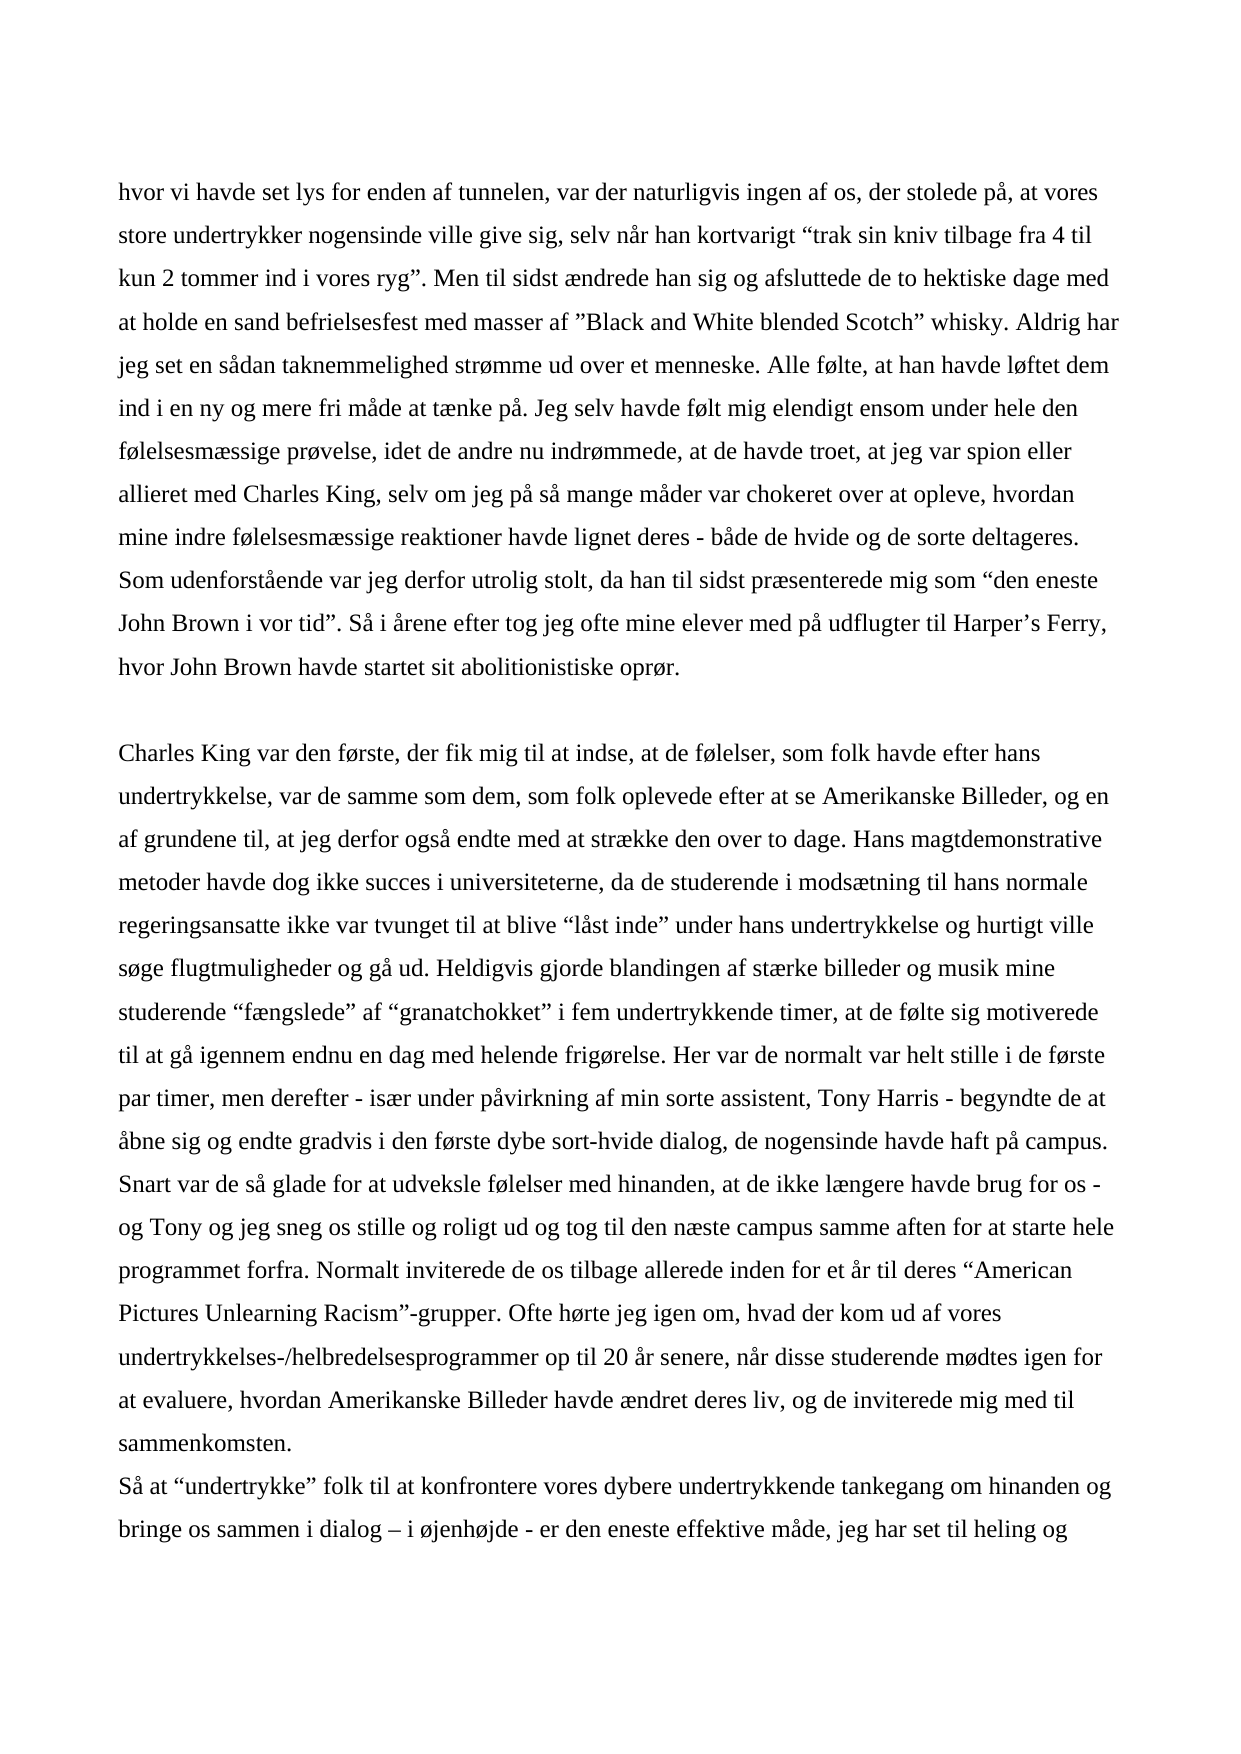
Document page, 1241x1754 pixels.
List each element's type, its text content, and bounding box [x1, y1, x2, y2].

text Charles King var den første, der fik mig til at indse, at de følelser, som folk havde efter hans undertrykkelse, var de samme som dem, som folk oplevede efter at se Amerikanske Billeder, og en af grundene til, at jeg derfor også endte med at strække den over to dage. Hans magtdemonstrative metoder havde dog ikke succes i universiteterne, da de studerende i modsætning til hans normale regeringsansatte ikke var tvunget til at blive “låst inde” under hans undertrykkelse og hurtigt ville søge flugtmuligheder og gå ud. Heldigvis gjorde blandingen af stærke billeder og musik mine studerende “fængslede” af “granatchokket” i fem undertrykkende timer, at de følte sig motiverede til at gå igennem endnu en dag med helende frigørelse. Her var de normalt var helt stille i de første par timer, men derefter - især under påvirkning af min sorte assistent, Tony Harris - begyndte de at åbne sig og endte gradvis i den første dybe sort-hvide dialog, de nogensinde havde haft på campus. Snart var de så glade for at udveksle følelser med hinanden, at de ikke længere havde brug for os - og Tony og jeg sneg os stille og roligt ud og tog til den næste campus samme aften for at starte hele programmet forfra. Normalt inviterede de os tilbage allerede inden for et år til deres “American Pictures Unlearning Racism”-grupper. Ofte hørte jeg igen om, hvad der kom ud af vores undertrykkelses-/helbredelsesprogrammer op til 20 år senere, når disse studerende mødtes igen for at evaluere, hvordan Amerikanske Billeder havde ændret deres liv, og de inviterede mig med til sammenkomsten. [118, 738, 1122, 1457]
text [118, 1471, 1122, 1543]
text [118, 177, 1122, 680]
